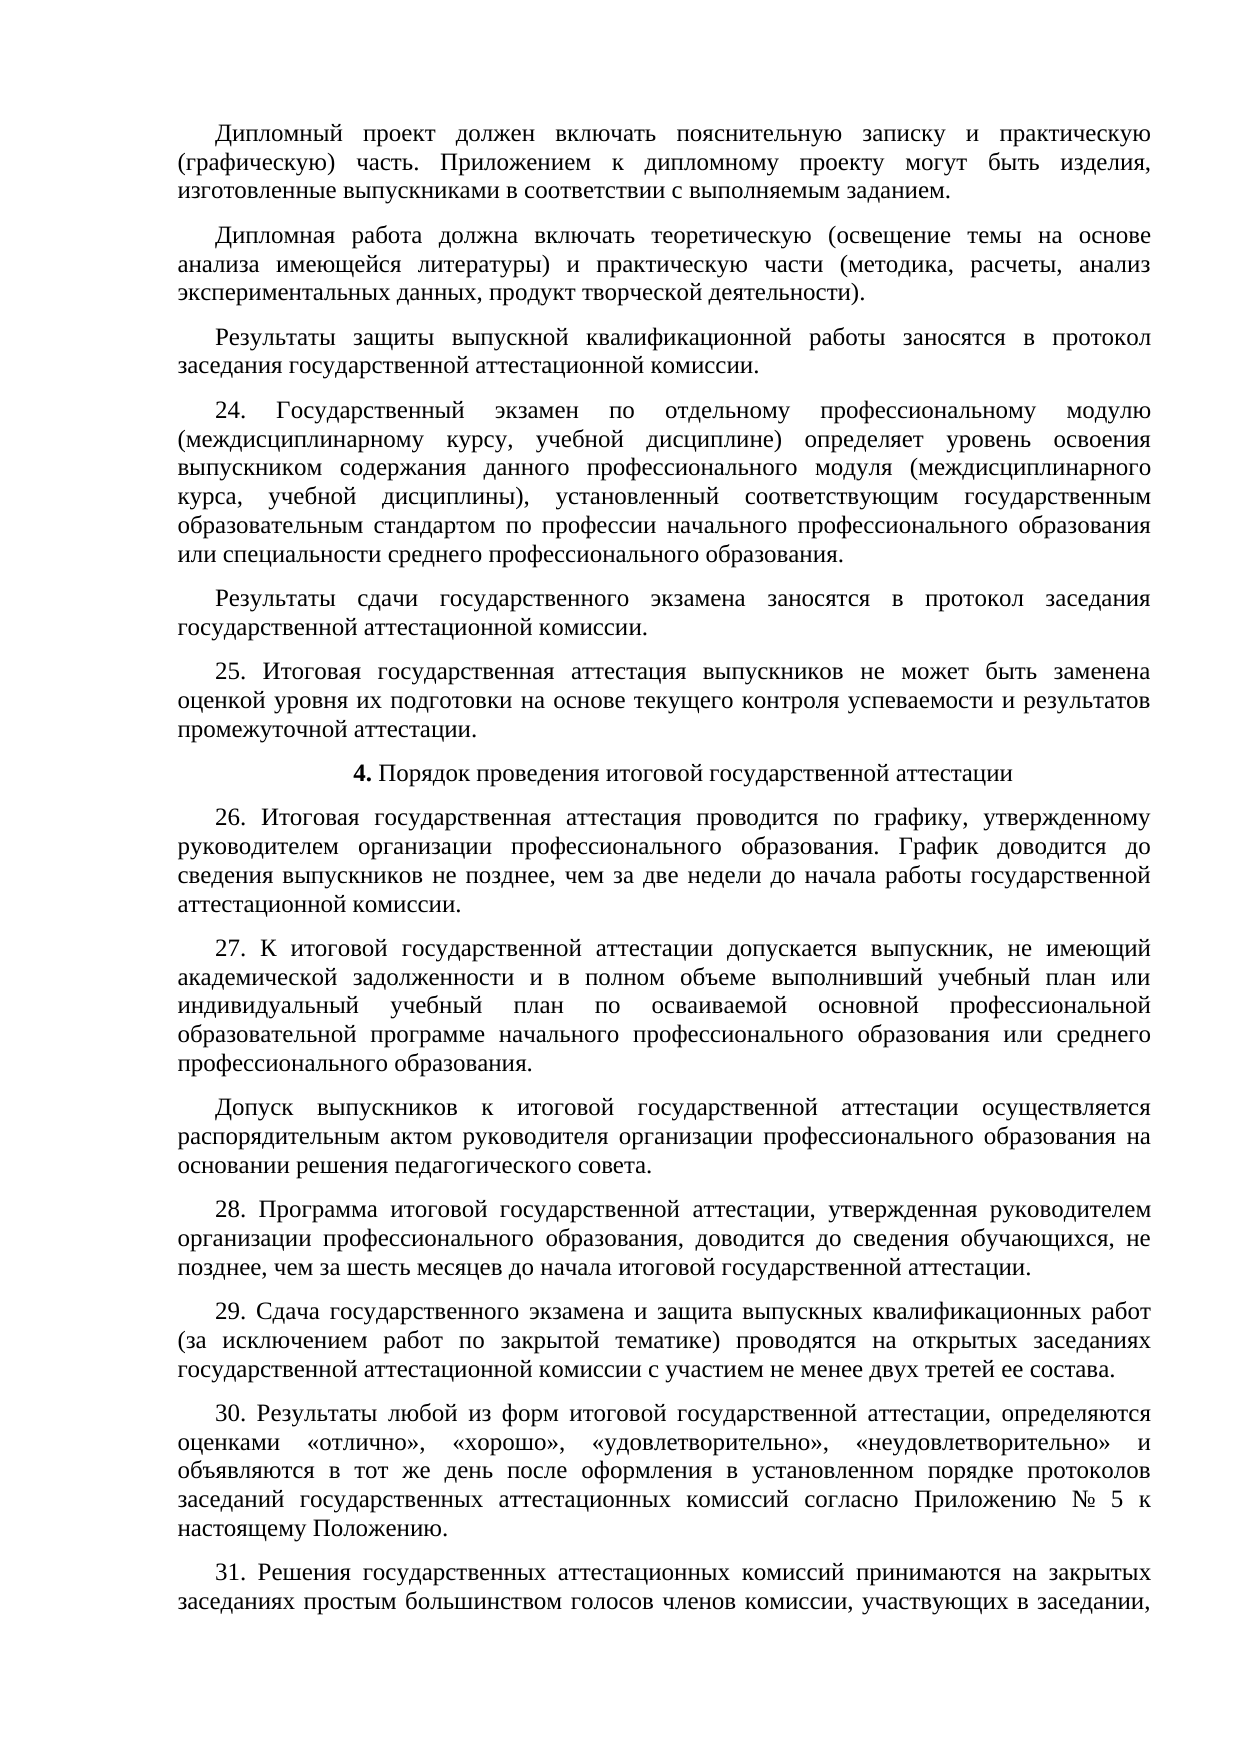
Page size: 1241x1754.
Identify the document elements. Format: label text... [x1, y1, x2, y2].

text 27. К итоговой государственной аттестации допускается выпускник, не имеющий академической задолженности и в полном объеме выполнивший учебный план или индивидуальный учебный план по осваиваемой основной профессиональной образовательной программе начального профессионального образования или среднего профессионального образования. [177, 933, 1152, 1077]
text Результаты защиты выпускной квалификационной работы заносятся в протокол заседания государственной аттестационной комиссии. [177, 322, 1152, 379]
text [177, 1557, 1152, 1615]
text 25. Итоговая государственная аттестация выпускников не может быть заменена оценкой уровня их подготовки на основе текущего контроля успеваемости и результатов промежуточной аттестации. [177, 656, 1152, 742]
text Дипломный проект должен включать пояснительную записку и практическую (графическую) часть. Приложением к дипломному проекту могут быть изделия, изготовленные выпускниками в соответствии с выполняемым заданием. [177, 118, 1152, 204]
text Результаты сдачи государственного экзамена заносятся в протокол заседания государственной аттестационной комиссии. [177, 583, 1152, 641]
text Допуск выпускников к итоговой государственной аттестации осуществляется распорядительным актом руководителя организации профессионального образования на основании решения педагогического совета. [177, 1092, 1152, 1179]
text 29. Сдача государственного экзамена и защита выпускных квалификационных работ (за исключением работ по закрытой тематике) проводятся на открытых заседаниях государственной аттестационной комиссии с участием не менее двух третей ее состава. [177, 1296, 1152, 1382]
text 24. Государственный экзамен по отдельному профессиональному модулю (междисциплинарному курсу, учебной дисциплине) определяет уровень освоения выпускником содержания данного профессионального модуля (междисциплинарного курса, учебной дисциплины), установленный соответствующим государственным образовательным стандартом по профессии начального профессионального образования или специальности среднего профессионального образования. [177, 395, 1152, 567]
text Дипломная работа должна включать теоретическую (освещение темы на основе анализа имеющейся литературы) и практическую части (методика, расчеты, анализ экспериментальных данных, продукт творческой деятельности). [177, 220, 1152, 306]
text 30. Результаты любой из форм итоговой государственной аттестации, определяются оценками «отлично», «хорошо», «удовлетворительно», «неудовлетворительно» и объявляются в тот же день после оформления в установленном порядке протоколов заседаний государственных аттестационных комиссий согласно Приложению № 5 к настоящему Положению. [177, 1398, 1152, 1542]
text 28. Программа итоговой государственной аттестации, утвержденная руководителем организации профессионального образования, доводится до сведения обучающихся, не позднее, чем за шесть месяцев до начала итоговой государственной аттестации. [177, 1194, 1152, 1281]
text 4. Порядок проведения итоговой государственной аттестации [177, 758, 1152, 787]
text 26. Итоговая государственная аттестация проводится пo графику, утвержденному руководителем организации профессионального образования. График доводится до сведения выпускников не позднее, чем за две недели до начала работы государственной аттестационной комиссии. [177, 802, 1152, 917]
